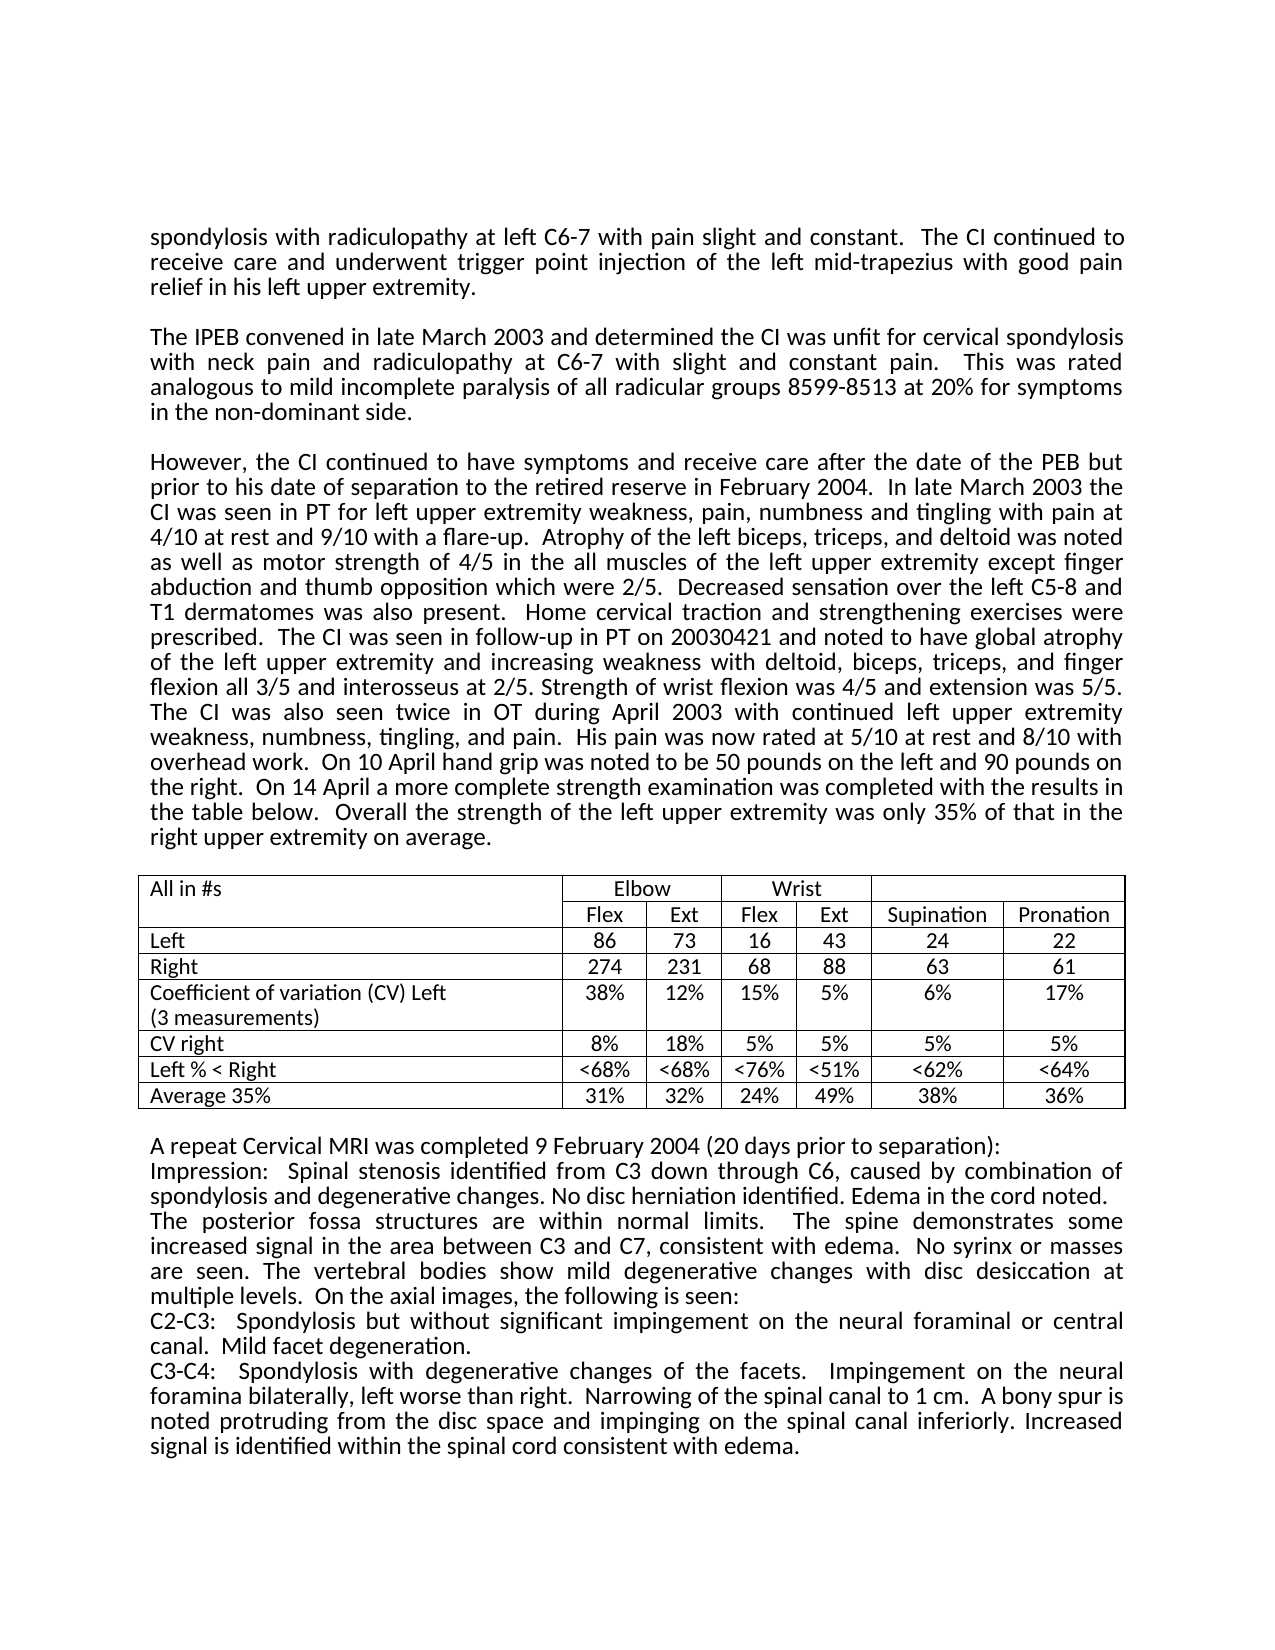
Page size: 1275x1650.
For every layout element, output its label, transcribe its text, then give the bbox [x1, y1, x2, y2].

table_cell 5% [797, 980, 871, 1030]
table_cell Supination [872, 902, 1003, 927]
table_cell 63 [872, 954, 1003, 979]
table_cell Right [139, 954, 562, 979]
table_cell Average 35% [139, 1083, 562, 1108]
table_cell 61 [1004, 954, 1124, 979]
table_cell 17% [1004, 980, 1124, 1030]
table_cell <51% [797, 1057, 871, 1082]
table_header Wrist [722, 876, 871, 901]
table_cell 15% [722, 980, 796, 1030]
table_cell <62% [872, 1057, 1003, 1082]
table_cell 43 [797, 928, 871, 953]
table_cell Left [139, 928, 562, 953]
table_cell 5% [1004, 1031, 1124, 1056]
table_cell 68 [722, 954, 796, 979]
table_cell 24 [872, 928, 1003, 953]
text The posterior fossa structures are within normal limits. The spine demonstrates some increased signal in the area between C3 and C7, consistent with edema. No syrinx or masses are seen. The vertebral bodies show mild degenerative changes with disc desiccation at multiple levels. On the axial images, the following is seen: [150, 1209, 1125, 1309]
text However, the CI continued to have symptoms and receive care after the date of the PEB but prior to his date of separation to the retired reserve in February 2004. In late March 2003 the CI was seen in PT for left upper extremity weakness, pain, numbness and tingling with pain at 4/10 at rest and 9/10 with a flare-up. Atrophy of the left biceps, triceps, and deltoid was noted as well as motor strength of 4/5 in the all muscles of the left upper extremity except finger abduction and thumb opposition which were 2/5. Decreased sensation over the left C5-8 and T1 dermatomes was also present. Home cervical traction and strengthening exercises were prescribed. The CI was seen in follow-up in PT on 20030421 and noted to have global atrophy of the left upper extremity and increasing weakness with deltoid, biceps, triceps, and finger flexion all 3/5 and interosseus at 2/5. Strength of wrist flexion was 4/5 and extension was 5/5. The CI was also seen twice in OT during April 2003 with continued left upper extremity weakness, numbness, tingling, and pain. His pain was now rated at 5/10 at rest and 8/10 with overhead work. On 10 April hand grip was noted to be 50 pounds on the left and 90 pounds on the right. On 14 April a more complete strength examination was completed with the results in the table below. Overall the strength of the left upper extremity was only 35% of that in the right upper extremity on average. [150, 450, 1125, 850]
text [150, 225, 1125, 300]
table_header [872, 876, 1124, 901]
table_cell Flex [722, 902, 796, 927]
table_cell 38% [563, 980, 646, 1030]
table_cell Ext [647, 902, 721, 927]
text C3-C4: Spondylosis with degenerative changes of the facets. Impingement on the neural foramina bilaterally, left worse than right. Narrowing of the spinal canal to 1 cm. A bony spur is noted protruding from the disc space and impinging on the spinal canal inferiorly. Increased signal is identified within the spinal cord consistent with edema. [150, 1359, 1125, 1459]
text The IPEB convened in late March 2003 and determined the CI was unfit for cervical spondylosis with neck pain and radiculopathy at C6-7 with slight and constant pain. This was rated analogous to mild incomplete paralysis of all radicular groups 8599-8513 at 20% for symptoms in the non-dominant side. [150, 325, 1125, 425]
table_cell 38% [872, 1083, 1003, 1108]
table_cell <68% [563, 1057, 646, 1082]
table_header All in #s [139, 876, 562, 927]
table_cell 12% [647, 980, 721, 1030]
table_cell 22 [1004, 928, 1124, 953]
table_cell 5% [722, 1031, 796, 1056]
table_cell 36% [1004, 1083, 1124, 1108]
table_cell Pronation [1004, 902, 1124, 927]
text C2-C3: Spondylosis but without significant impingement on the neural foraminal or central canal. Mild facet degeneration. [150, 1309, 1125, 1359]
table_cell Ext [797, 902, 871, 927]
table_cell 86 [563, 928, 646, 953]
table_cell <76% [722, 1057, 796, 1082]
table_cell 6% [872, 980, 1003, 1030]
table_cell Flex [563, 902, 646, 927]
table_cell CV right [139, 1031, 562, 1056]
table_cell Coefficient of variation (CV) Left (3 measurements) [139, 980, 562, 1030]
table_cell 49% [797, 1083, 871, 1108]
table_cell <68% [647, 1057, 721, 1082]
table_cell 18% [647, 1031, 721, 1056]
table_cell 231 [647, 954, 721, 979]
text Impression: Spinal stenosis identified from C3 down through C6, caused by combination of spondylosis and degenerative changes. No disc herniation identified. Edema in the cord noted. [150, 1159, 1125, 1209]
table_cell Left % < Right [139, 1057, 562, 1082]
table_cell 274 [563, 954, 646, 979]
table_cell 88 [797, 954, 871, 979]
table_cell 24% [722, 1083, 796, 1108]
table_cell 5% [797, 1031, 871, 1056]
table_header Elbow [563, 876, 721, 901]
table_cell 8% [563, 1031, 646, 1056]
table_cell <64% [1004, 1057, 1124, 1082]
table_cell 73 [647, 928, 721, 953]
table_cell 31% [563, 1083, 646, 1108]
text A repeat Cervical MRI was completed 9 February 2004 (20 days prior to separation): [150, 1134, 1125, 1159]
table_cell 16 [722, 928, 796, 953]
table_cell 32% [647, 1083, 721, 1108]
table_cell 5% [872, 1031, 1003, 1056]
